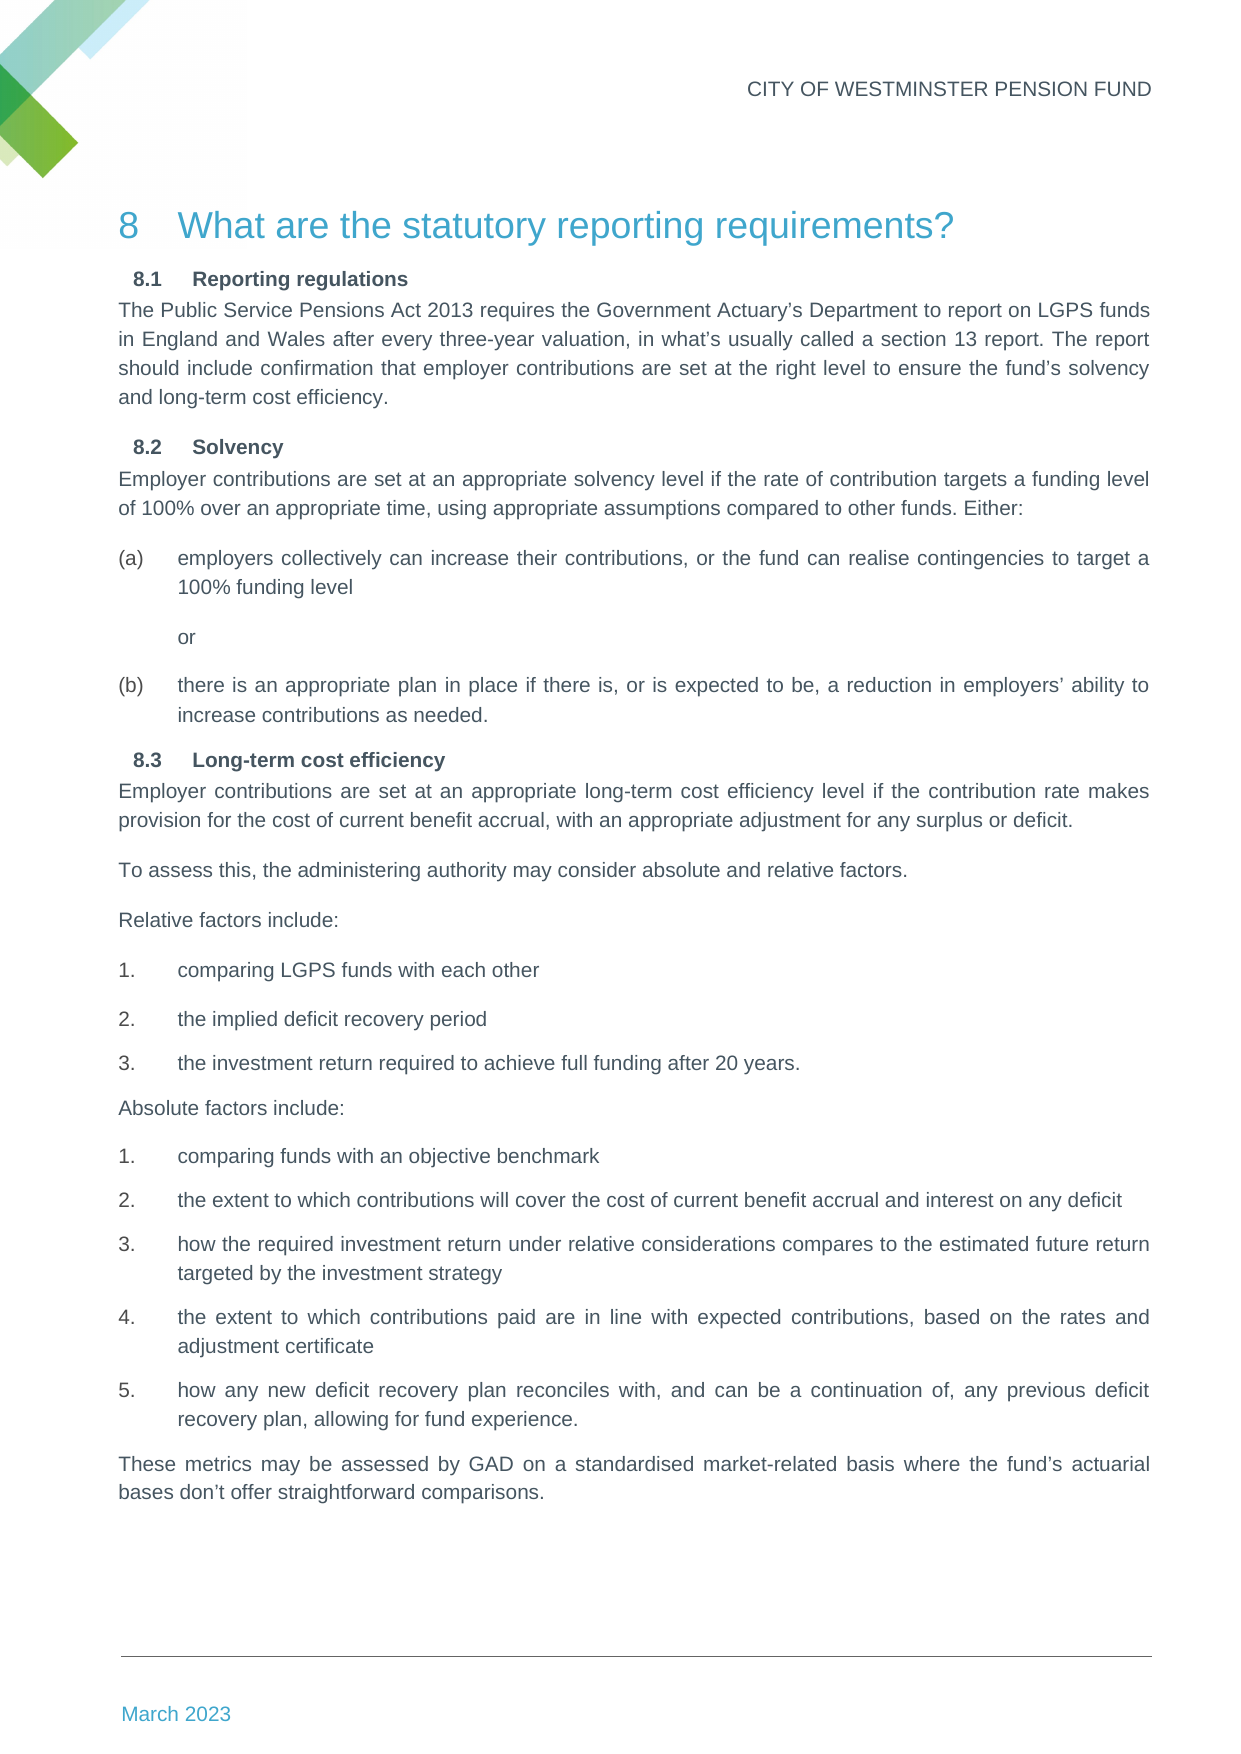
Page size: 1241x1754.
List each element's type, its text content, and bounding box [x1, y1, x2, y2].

list the extent to which contributions will cover the cost of current benefit accrual and interest on any deficit [118, 1184, 1152, 1213]
text To assess this, the administering authority may consider absolute and relative factors. [118, 853, 1152, 882]
text or [177, 619, 1152, 649]
list there is an appropriate plan in place if there is, or is expected to be, a reduction in employers’ ability to increase contributions as needed. [118, 669, 1152, 728]
text Absolute factors include: [118, 1090, 1152, 1119]
list comparing LGPS funds with each other [118, 953, 1152, 982]
subtitle Reporting regulations [133, 261, 1152, 290]
list how any new deficit recovery plan reconciles with, and can be a continuation of, any previous deficit recovery plan, allowing for fund experience. [118, 1374, 1152, 1432]
text Employer contributions are set at an appropriate solvency level if the rate of contribution targets a funding level of 100% over an appropriate time, using appropriate assumptions compared to other funds. Either: [118, 461, 1152, 519]
text The Public Service Pensions Act 2013 requires the Government Actuary’s Department to report on LGPS funds in England and Wales after every three-year valuation, in what’s usually called a section 13 report. The report should include confirmation that employer contributions are set at the right level to ensure the fund’s solvency and long-term cost efficiency. [118, 292, 1152, 409]
list the investment return required to achieve full funding after 20 years. [118, 1047, 1152, 1076]
text These metrics may be assessed by GAD on a standardised market-related basis where the fund’s actuarial bases don’t offer straightforward comparisons. [118, 1447, 1152, 1505]
subtitle Long-term cost efficiency [133, 742, 1152, 772]
subtitle Solvency [133, 430, 1152, 459]
list the extent to which contributions paid are in line with expected contributions, based on the rates and adjustment certificate [118, 1301, 1152, 1359]
list employers collectively can increase their contributions, or the fund can realise contingencies to target a 100% funding level [118, 540, 1152, 599]
text Employer contributions are set at an appropriate long-term cost efficiency level if the contribution rate makes provision for the cost of current benefit accrual, with an appropriate adjustment for any surplus or deficit. [118, 774, 1152, 832]
subtitle What are the statutory reporting requirements? [118, 203, 1152, 247]
text Relative factors include: [118, 903, 1152, 932]
list the implied deficit recovery period [118, 1003, 1152, 1032]
list how the required investment return under relative considerations compares to the estimated future return targeted by the investment strategy [118, 1228, 1152, 1286]
list comparing funds with an objective benchmark [118, 1140, 1152, 1169]
picture [0, 0, 248, 249]
